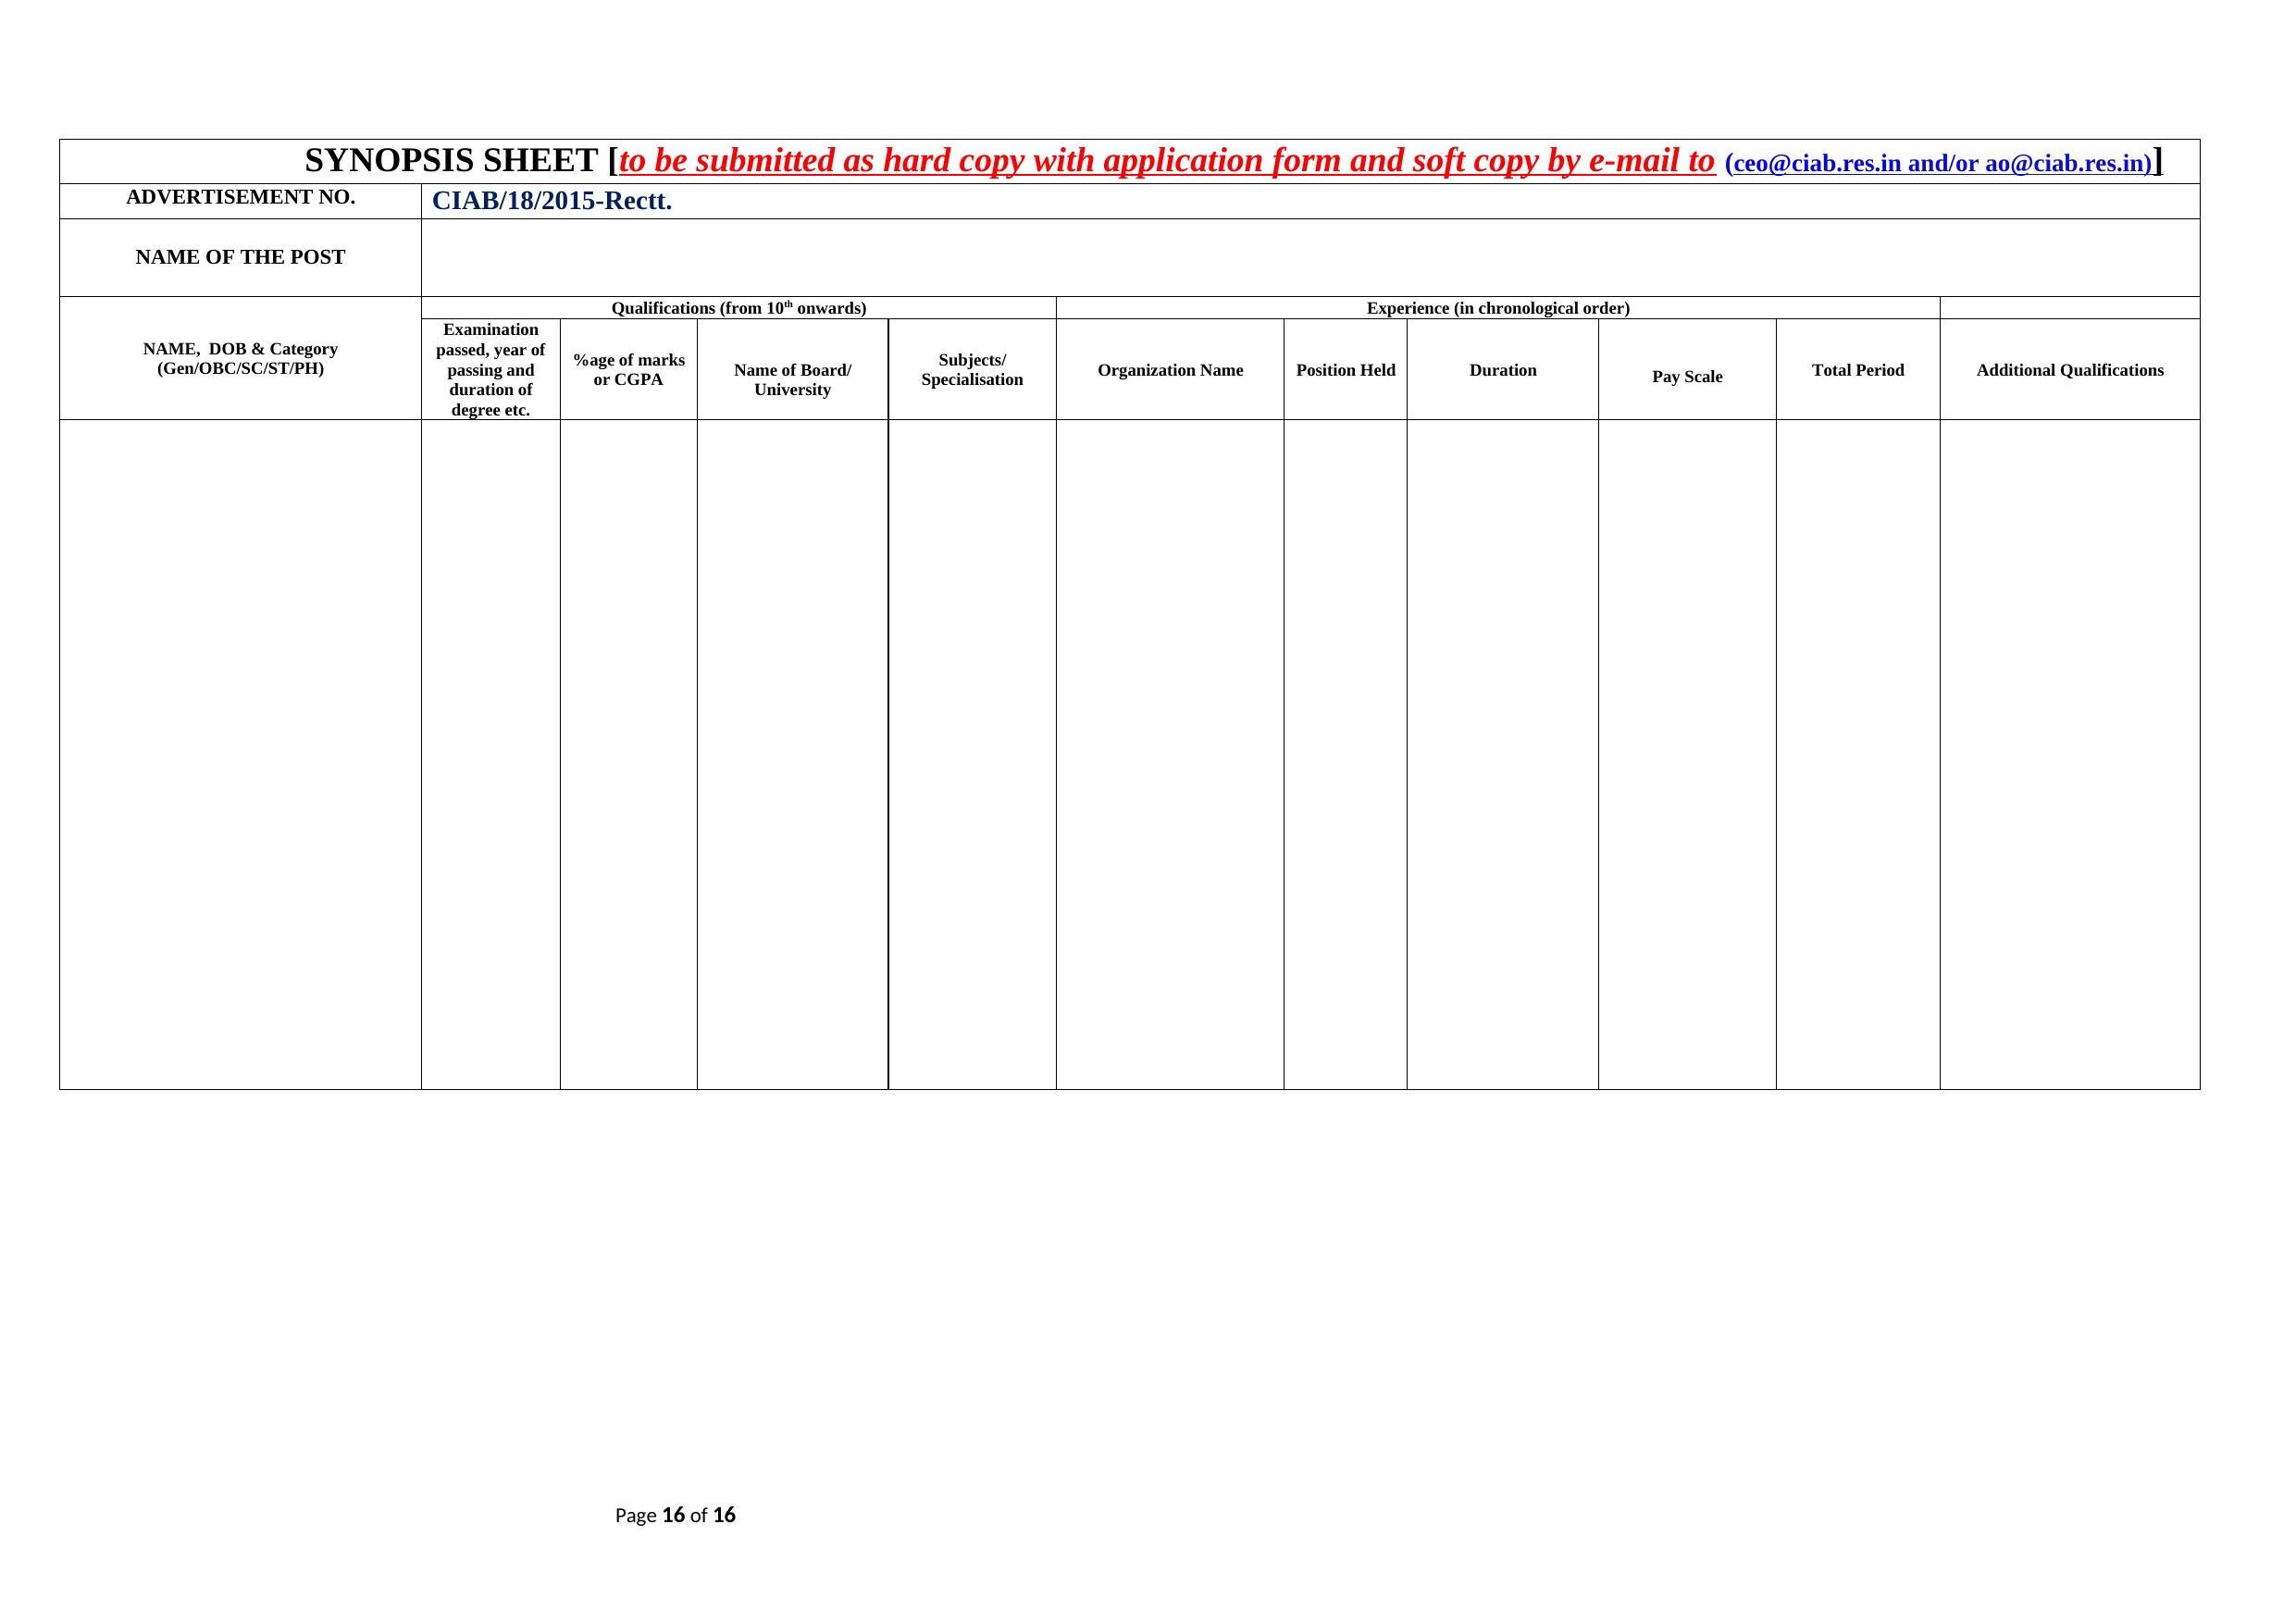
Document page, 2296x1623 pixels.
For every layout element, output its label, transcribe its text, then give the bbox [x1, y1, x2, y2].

table_cell Position Held [1285, 319, 1407, 419]
table_cell [698, 420, 887, 1089]
table_cell Experience (in chronological order) [1057, 297, 1940, 318]
table_cell [1941, 297, 2200, 318]
table_cell Duration [1408, 319, 1598, 419]
table_cell [1777, 420, 1940, 1089]
table_cell Qualifications (from 10th onwards) [422, 297, 1056, 318]
table_cell [889, 420, 1056, 1089]
table_cell CIAB/18/2015-Rectt. [422, 184, 2200, 218]
table_cell [561, 420, 697, 1089]
table_cell %age of marks or CGPA [561, 319, 697, 419]
table_cell [1408, 420, 1598, 1089]
table_cell Additional Qualifications [1941, 319, 2200, 419]
table_cell ADVERTISEMENT NO. [60, 184, 421, 218]
table_cell [1941, 420, 2200, 1089]
table_cell [60, 420, 421, 1089]
table_cell [422, 219, 2200, 296]
table_cell NAME OF THE POST [60, 219, 421, 296]
table_cell Pay Scale [1599, 319, 1776, 419]
table_cell [422, 420, 560, 1089]
table_cell Subjects/ Specialisation [889, 319, 1056, 419]
table_cell Examination passed, year of passing and duration of degree etc. [422, 319, 560, 419]
table_cell [1057, 420, 1284, 1089]
table_header SYNOPSIS SHEET [to be submitted as hard copy with application form and soft copy by e-mail to (ceo@ciab.res.in and/or ao@ciab.res.in)] [60, 140, 2200, 183]
table_cell Total Period [1777, 319, 1940, 419]
table_cell Organization Name [1057, 319, 1284, 419]
table_cell [1285, 420, 1407, 1089]
table_cell [1599, 420, 1776, 1089]
table_cell Name of Board/ University [698, 319, 887, 419]
table_cell NAME, DOB & Category (Gen/OBC/SC/ST/PH) [60, 297, 421, 419]
